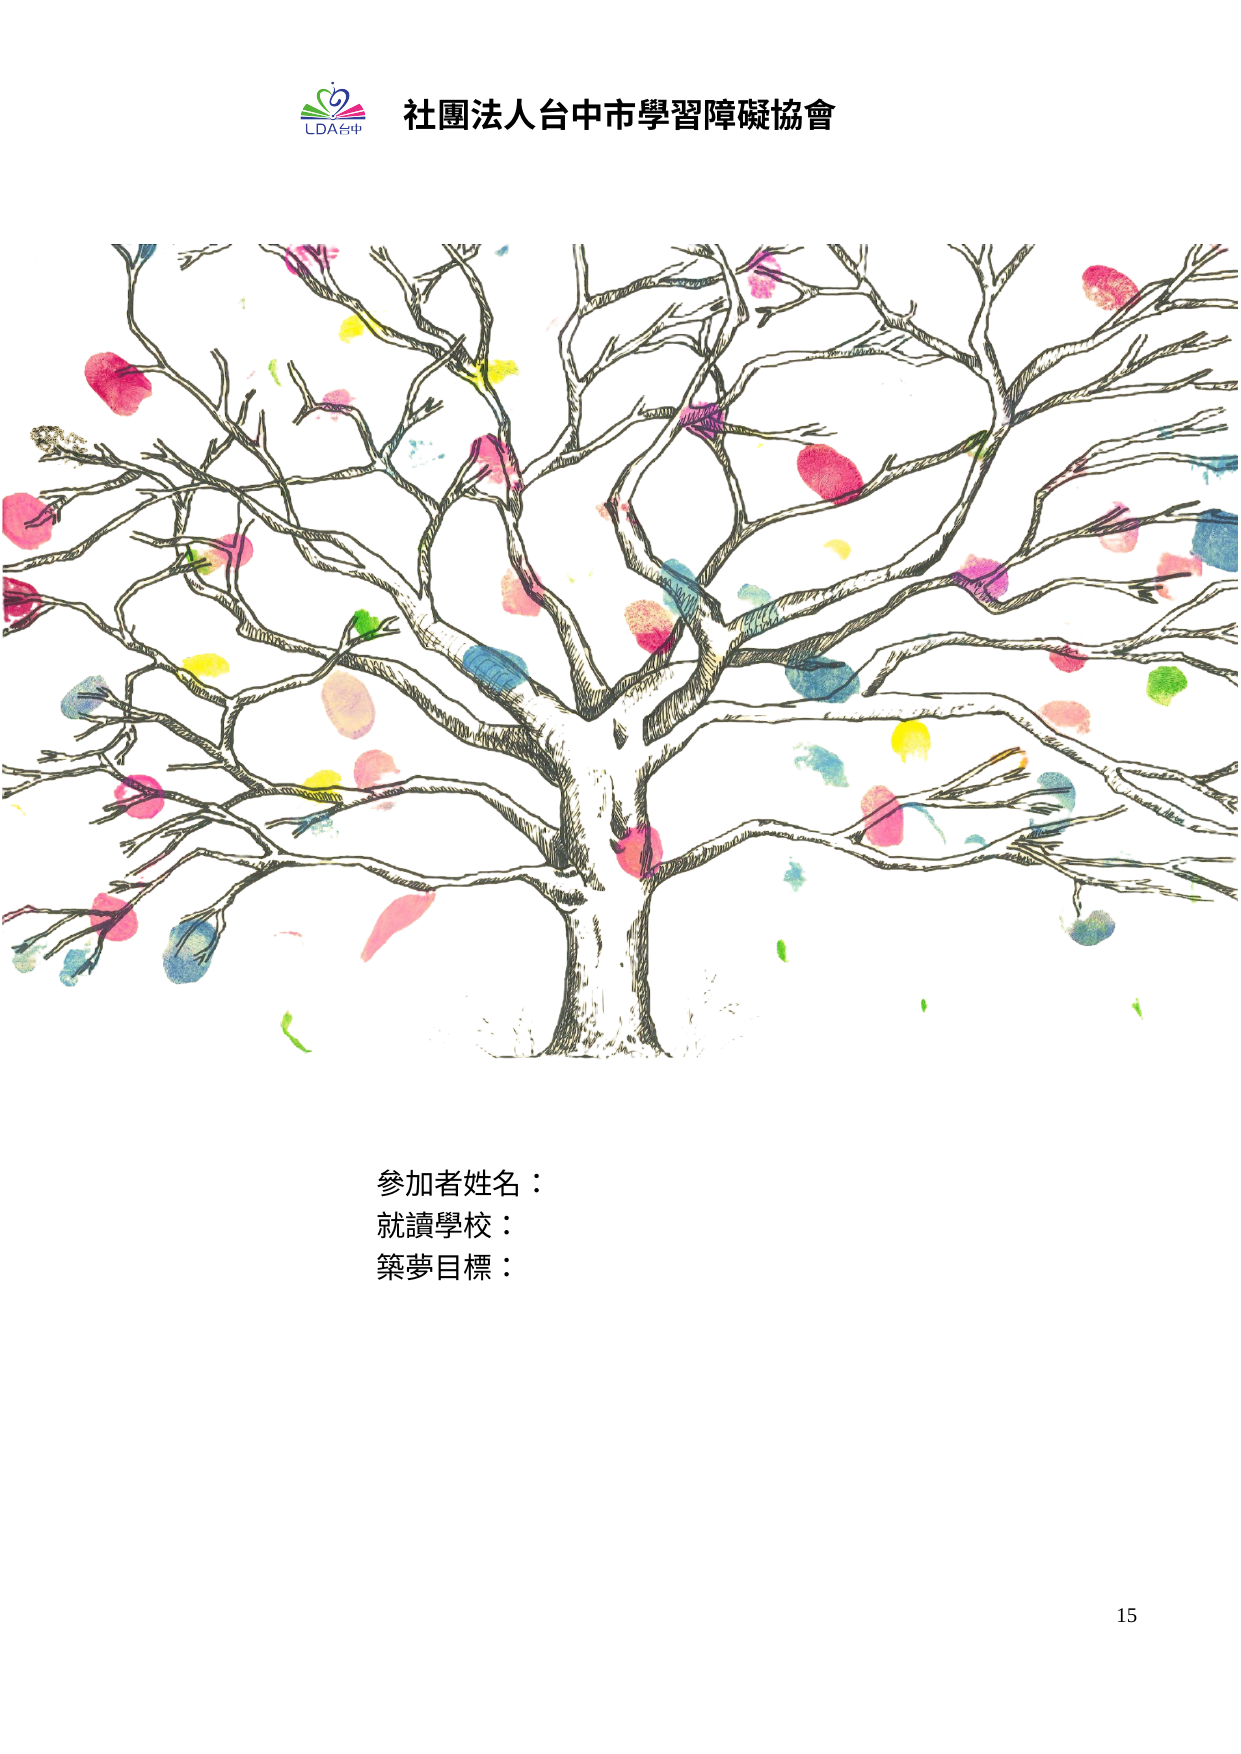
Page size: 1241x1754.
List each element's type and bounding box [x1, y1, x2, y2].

picture [2, 244, 1238, 1060]
picture [291, 66, 375, 150]
